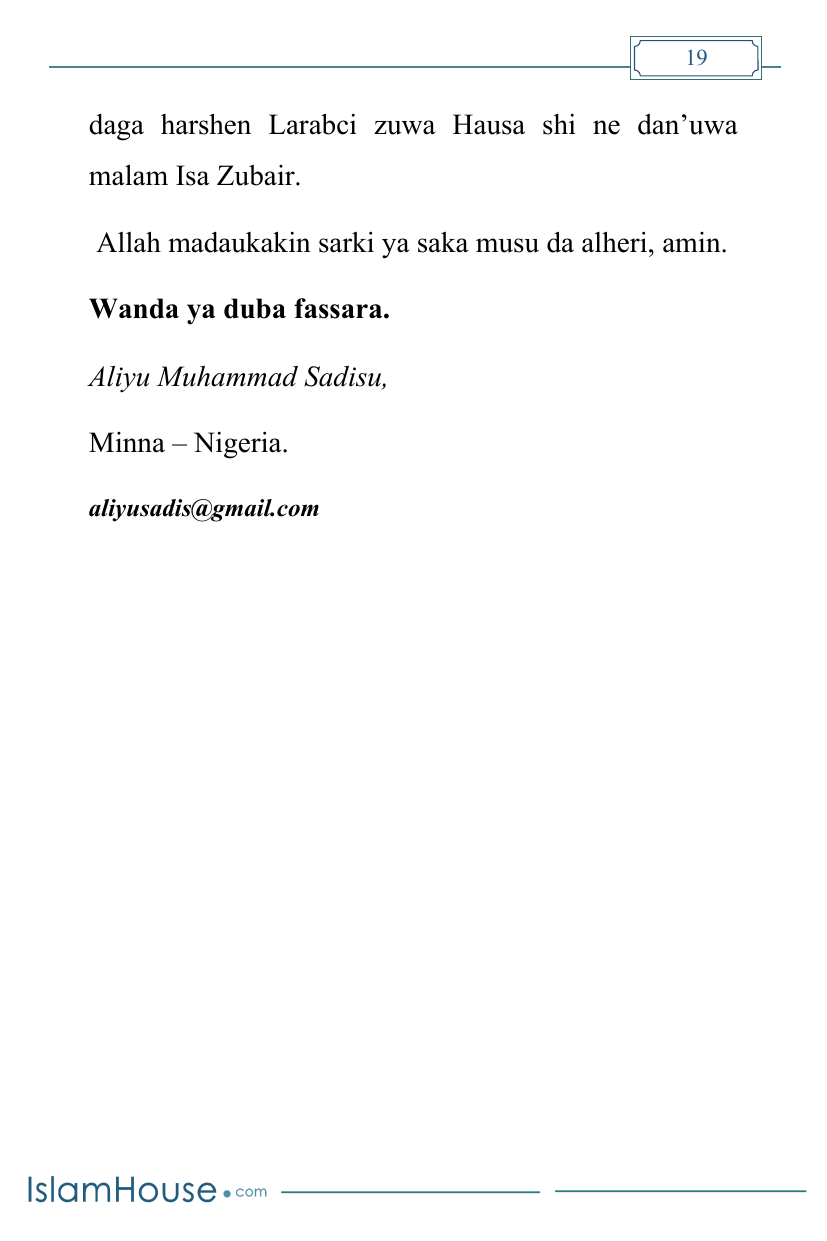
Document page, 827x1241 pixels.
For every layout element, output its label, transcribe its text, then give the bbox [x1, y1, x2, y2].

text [89, 107, 738, 191]
picture [20, 1171, 541, 1209]
text aliyusadis@gmail.com [89, 493, 738, 521]
text Aliyu Muhammad Sadisu, [89, 359, 738, 392]
text Wanda ya duba fassara. [89, 292, 738, 325]
picture [548, 1170, 807, 1208]
text Minna – Nigeria. [89, 426, 738, 459]
text Allah madaukakin sarki ya saka musu da alheri, amin. [89, 225, 738, 258]
